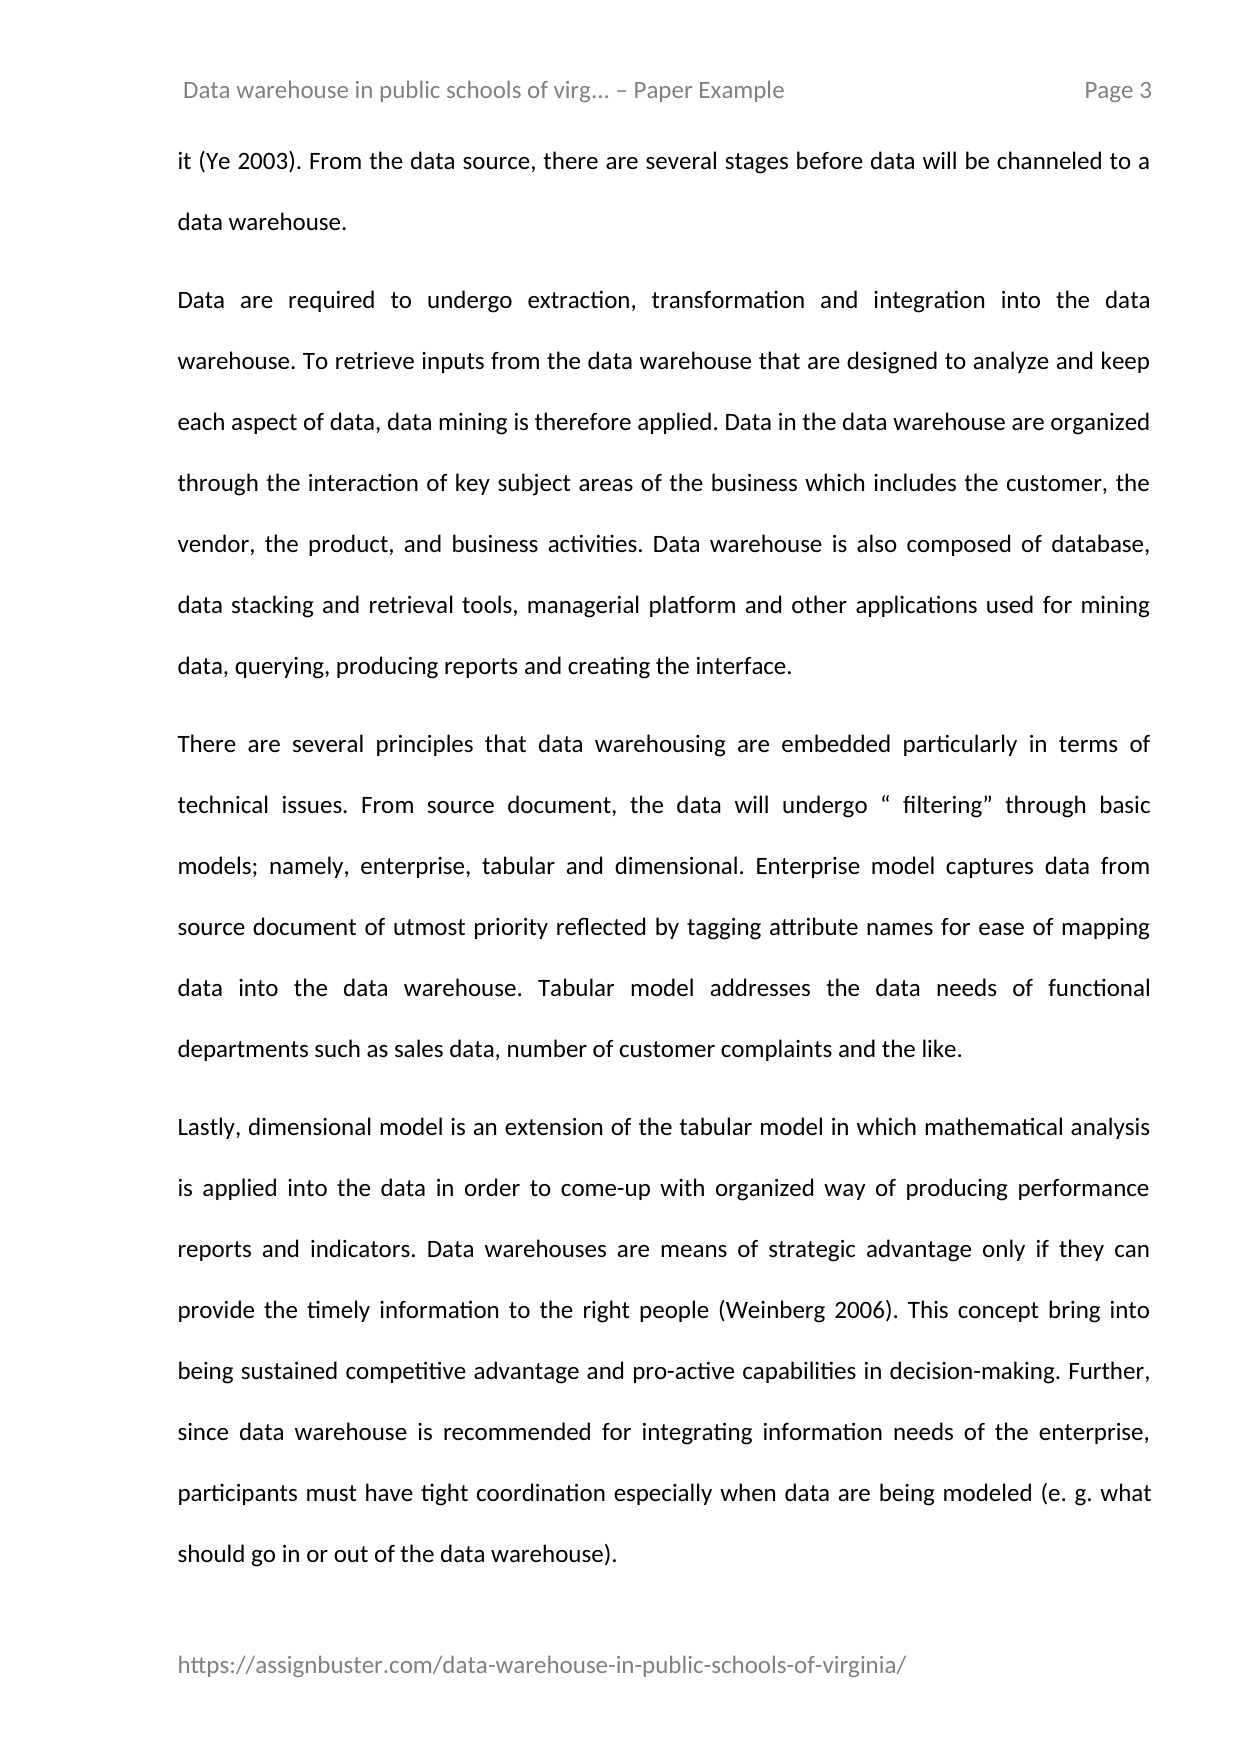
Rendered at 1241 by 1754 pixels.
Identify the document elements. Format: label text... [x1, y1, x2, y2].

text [177, 145, 1152, 237]
text Data are required to undergo extraction, transformation and integration into the data warehouse. To retrieve inputs from the data warehouse that are designed to analyze and keep each aspect of data, data mining is therefore applied. Data in the data warehouse are organized through the interaction of key subject areas of the business which includes the customer, the vendor, the product, and business activities. Data warehouse is also composed of database, data stacking and retrieval tools, managerial platform and other applications used for mining data, querying, producing reports and creating the interface. [177, 284, 1152, 681]
text There are several principles that data warehousing are embedded particularly in terms of technical issues. From source document, the data will undergo “ filtering” through basic models; namely, enterprise, tabular and dimensional. Enterprise model captures data from source document of utmost priority reflected by tagging attribute names for ease of mapping data into the data warehouse. Tabular model addresses the data needs of functional departments such as sales data, number of customer complaints and the like. [177, 728, 1152, 1063]
text Lastly, dimensional model is an extension of the tabular model in which mathematical analysis is applied into the data in order to come-up with organized way of producing performance reports and indicators. Data warehouses are means of strategic advantage only if they can provide the timely information to the right people (Weinberg 2006). This concept bring into being sustained competitive advantage and pro-active capabilities in decision-making. Further, since data warehouse is recommended for integrating information needs of the enterprise, participants must have tight coordination especially when data are being modeled (e. g. what should go in or out of the data warehouse). [177, 1111, 1152, 1568]
